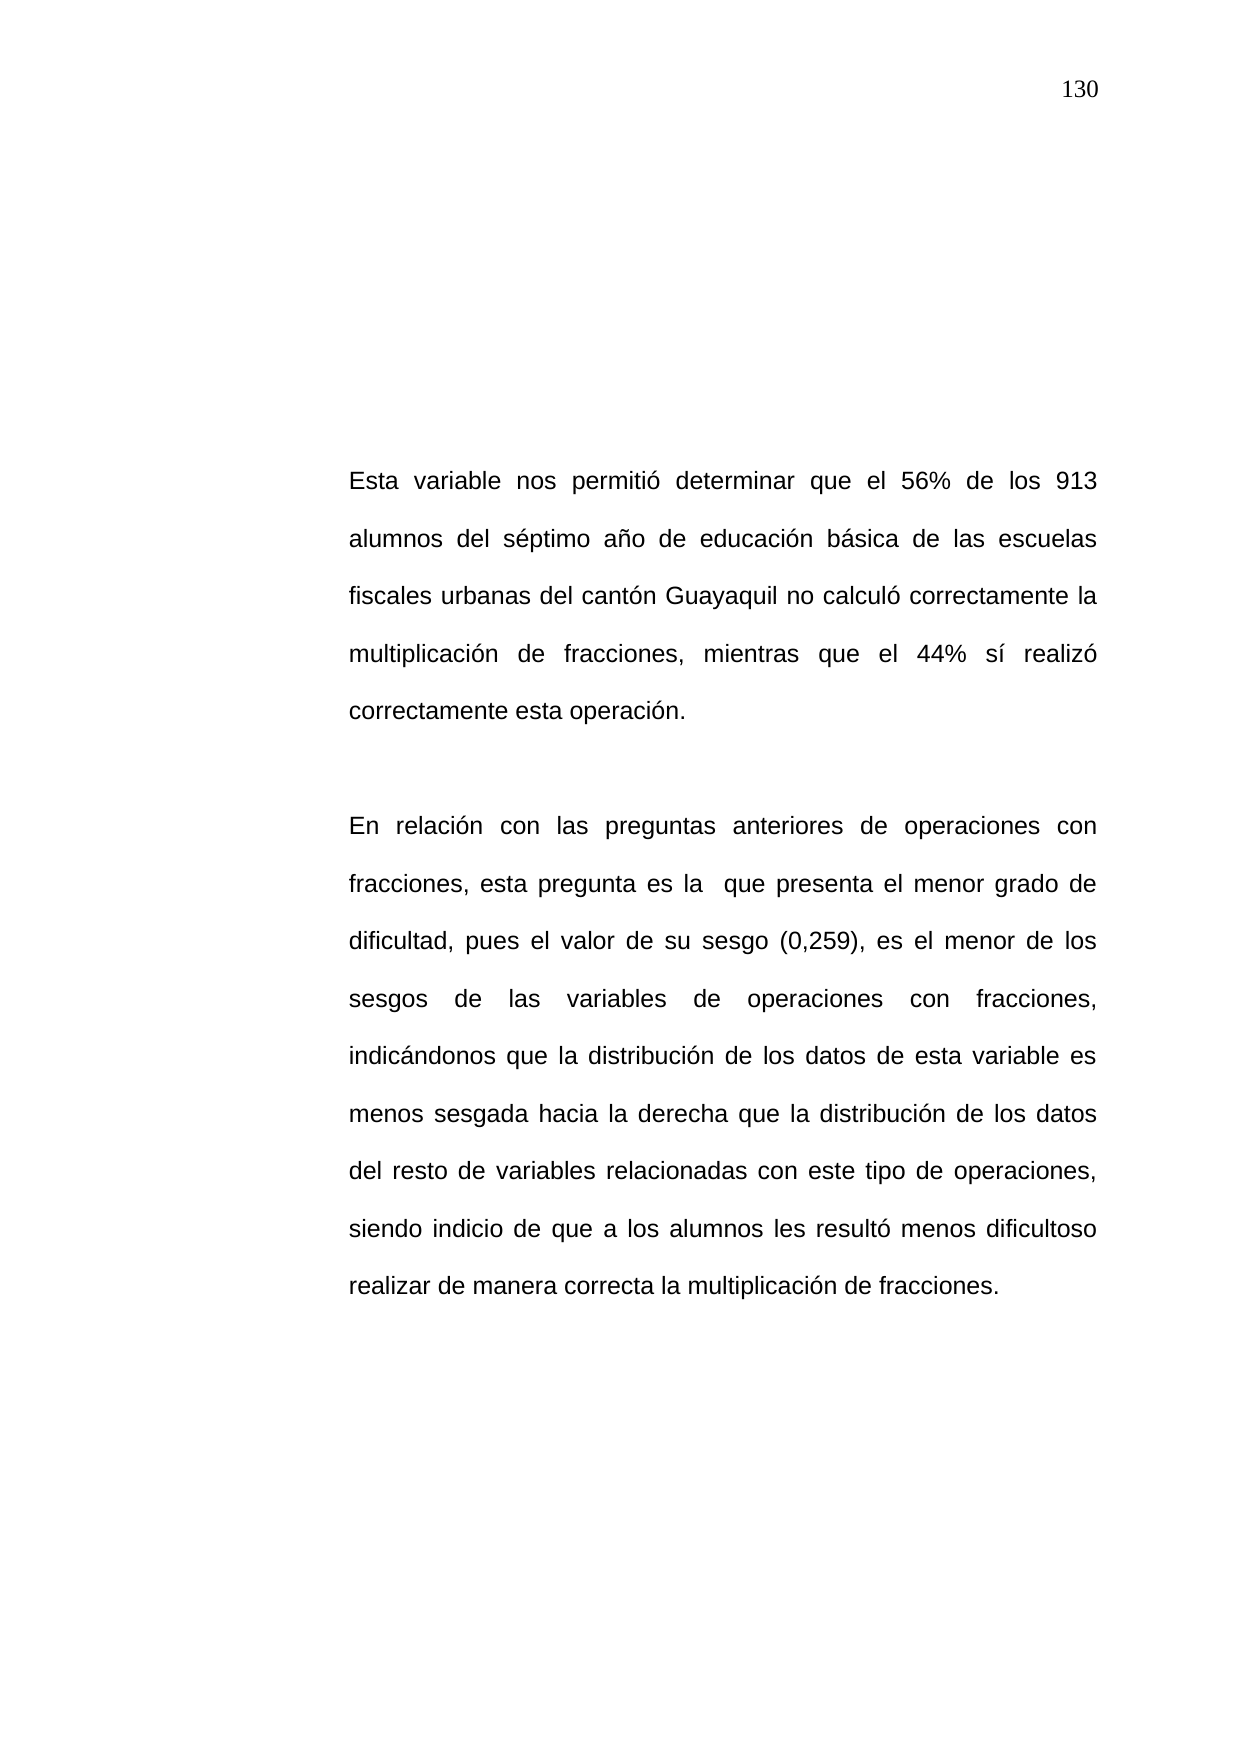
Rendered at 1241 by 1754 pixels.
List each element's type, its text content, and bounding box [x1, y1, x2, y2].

text Esta variable nos permitió determinar que el 56% de los 913 alumnos del séptimo año de educación básica de las escuelas fiscales urbanas del cantón Guayaquil no calculó correctamente la multiplicación de fracciones, mientras que el 44% sí realizó correctamente esta operación. [349, 466, 1098, 725]
text En relación con las preguntas anteriores de operaciones con fracciones, esta pregunta es la que presenta el menor grado de dificultad, pues el valor de su sesgo (0,259), es el menor de los sesgos de las variables de operaciones con fracciones, indicándonos que la distribución de los datos de esta variable es menos sesgada hacia la derecha que la distribución de los datos del resto de variables relacionadas con este tipo de operaciones, siendo indicio de que a los alumnos les resultó menos dificultoso realizar de manera correcta la multiplicación de fracciones. [349, 811, 1098, 1300]
